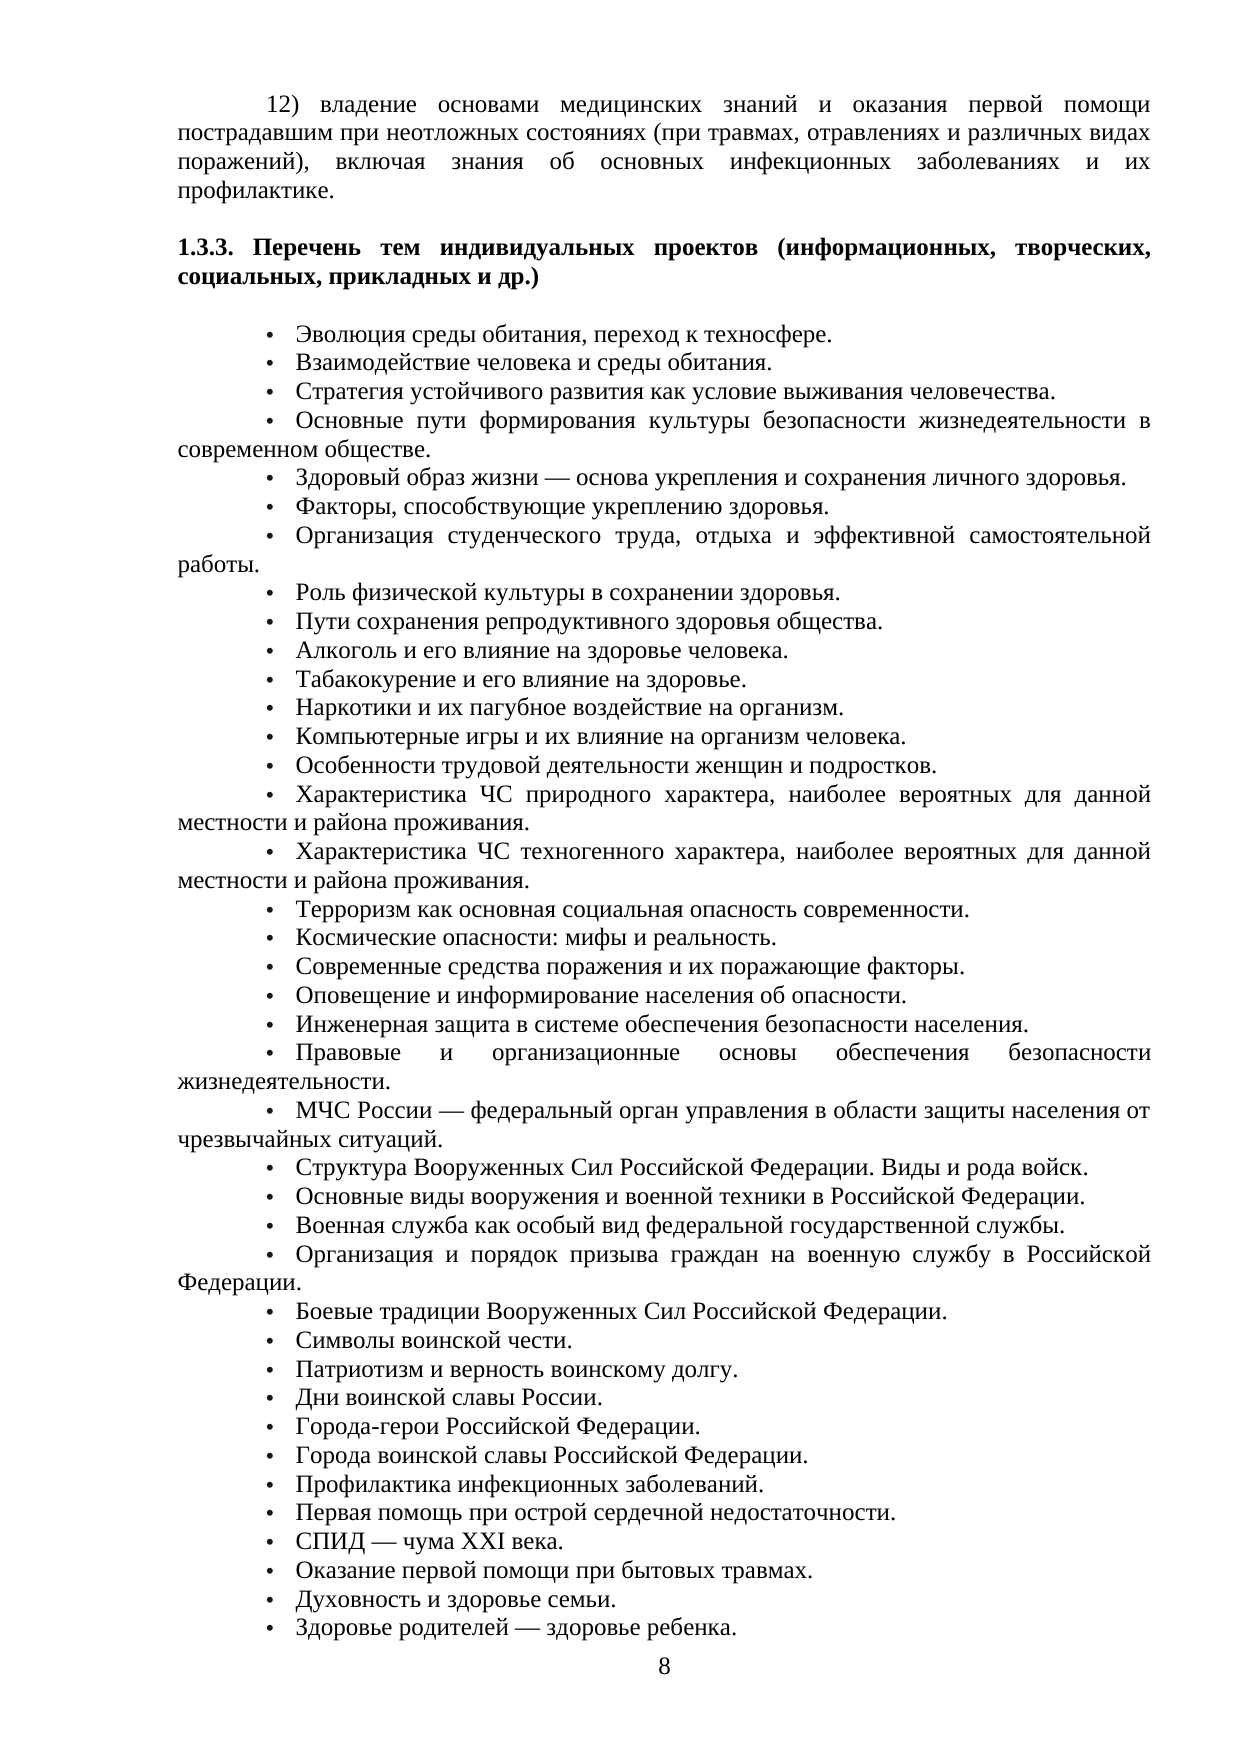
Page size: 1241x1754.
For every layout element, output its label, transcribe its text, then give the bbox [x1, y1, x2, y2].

text 1.3.3. Перечень тем индивидуальных проектов (информационных, творческих, социальных, прикладных и др.) [177, 232, 1152, 290]
list Табакокурение и его влияние на здоровье. [177, 664, 1152, 692]
list Здоровый образ жизни — основа укрепления и сохранения личного здоровья. [177, 462, 1152, 491]
list Алкоголь и его влияние на здоровье человека. [177, 635, 1152, 664]
list Города-герои Российской Федерации. [177, 1411, 1152, 1440]
list Символы воинской чести. [177, 1325, 1152, 1354]
list Правовые и организационные основы обеспечения безопасности жизнедеятельности. [177, 1037, 1152, 1095]
list Терроризм как основная социальная опасность современности. [177, 894, 1152, 922]
list Наркотики и их пагубное воздействие на организм. [177, 692, 1152, 721]
list Профилактика инфекционных заболеваний. [177, 1469, 1152, 1497]
list Современные средства поражения и их поражающие факторы. [177, 951, 1152, 980]
list Духовность и здоровье семьи. [177, 1584, 1152, 1612]
list МЧС России — федеральный орган управления в области защиты населения от чрезвычайных ситуаций. [177, 1095, 1152, 1152]
list Организация и порядок призыва граждан на военную службу в Российской Федерации. [177, 1239, 1152, 1296]
list СПИД — чума XXI века. [177, 1526, 1152, 1555]
list Основные виды вооружения и военной техники в Российской Федерации. [177, 1181, 1152, 1210]
list Эволюция среды обитания, переход к техносфере. [177, 319, 1152, 347]
list Основные пути формирования культуры безопасности жизнедеятельности в современном обществе. [177, 405, 1152, 462]
list Военная служба как особый вид федеральной государственной службы. [177, 1210, 1152, 1239]
list Организация студенческого труда, отдыха и эффективной самостоятельной работы. [177, 520, 1152, 577]
list Структура Вооруженных Сил Российской Федерации. Виды и рода войск. [177, 1152, 1152, 1181]
list Инженерная защита в системе обеспечения безопасности населения. [177, 1009, 1152, 1037]
list Характеристика ЧС природного характера, наиболее вероятных для данной местности и района проживания. [177, 779, 1152, 836]
list Первая помощь при острой сердечной недостаточности. [177, 1497, 1152, 1526]
list Роль физической культуры в сохранении здоровья. [177, 577, 1152, 606]
list Пути сохранения репродуктивного здоровья общества. [177, 606, 1152, 635]
list Патриотизм и верность воинскому долгу. [177, 1354, 1152, 1382]
list Оповещение и информирование населения об опасности. [177, 980, 1152, 1009]
list Оказание первой помощи при бытовых травмах. [177, 1555, 1152, 1584]
list Боевые традиции Вооруженных Сил Российской Федерации. [177, 1296, 1152, 1325]
list Характеристика ЧС техногенного характера, наиболее вероятных для данной местности и района проживания. [177, 836, 1152, 894]
list Стратегия устойчивого развития как условие выживания человечества. [177, 376, 1152, 405]
list Особенности трудовой деятельности женщин и подростков. [177, 750, 1152, 779]
text 12) владение основами медицинских знаний и оказания первой помощи пострадавшим при неотложных состояниях (при травмах, отравлениях и различных видах поражений), включая знания об основных инфекционных заболеваниях и их профилактике. [177, 89, 1152, 204]
list Города воинской славы Российской Федерации. [177, 1440, 1152, 1469]
list Дни воинской славы России. [177, 1382, 1152, 1411]
list Компьютерные игры и их влияние на организм человека. [177, 721, 1152, 750]
list Космические опасности: мифы и реальность. [177, 922, 1152, 951]
list Факторы, способствующие укреплению здоровья. [177, 491, 1152, 520]
list Здоровье родителей — здоровье ребенка. [177, 1612, 1152, 1641]
list Взаимодействие человека и среды обитания. [177, 347, 1152, 376]
